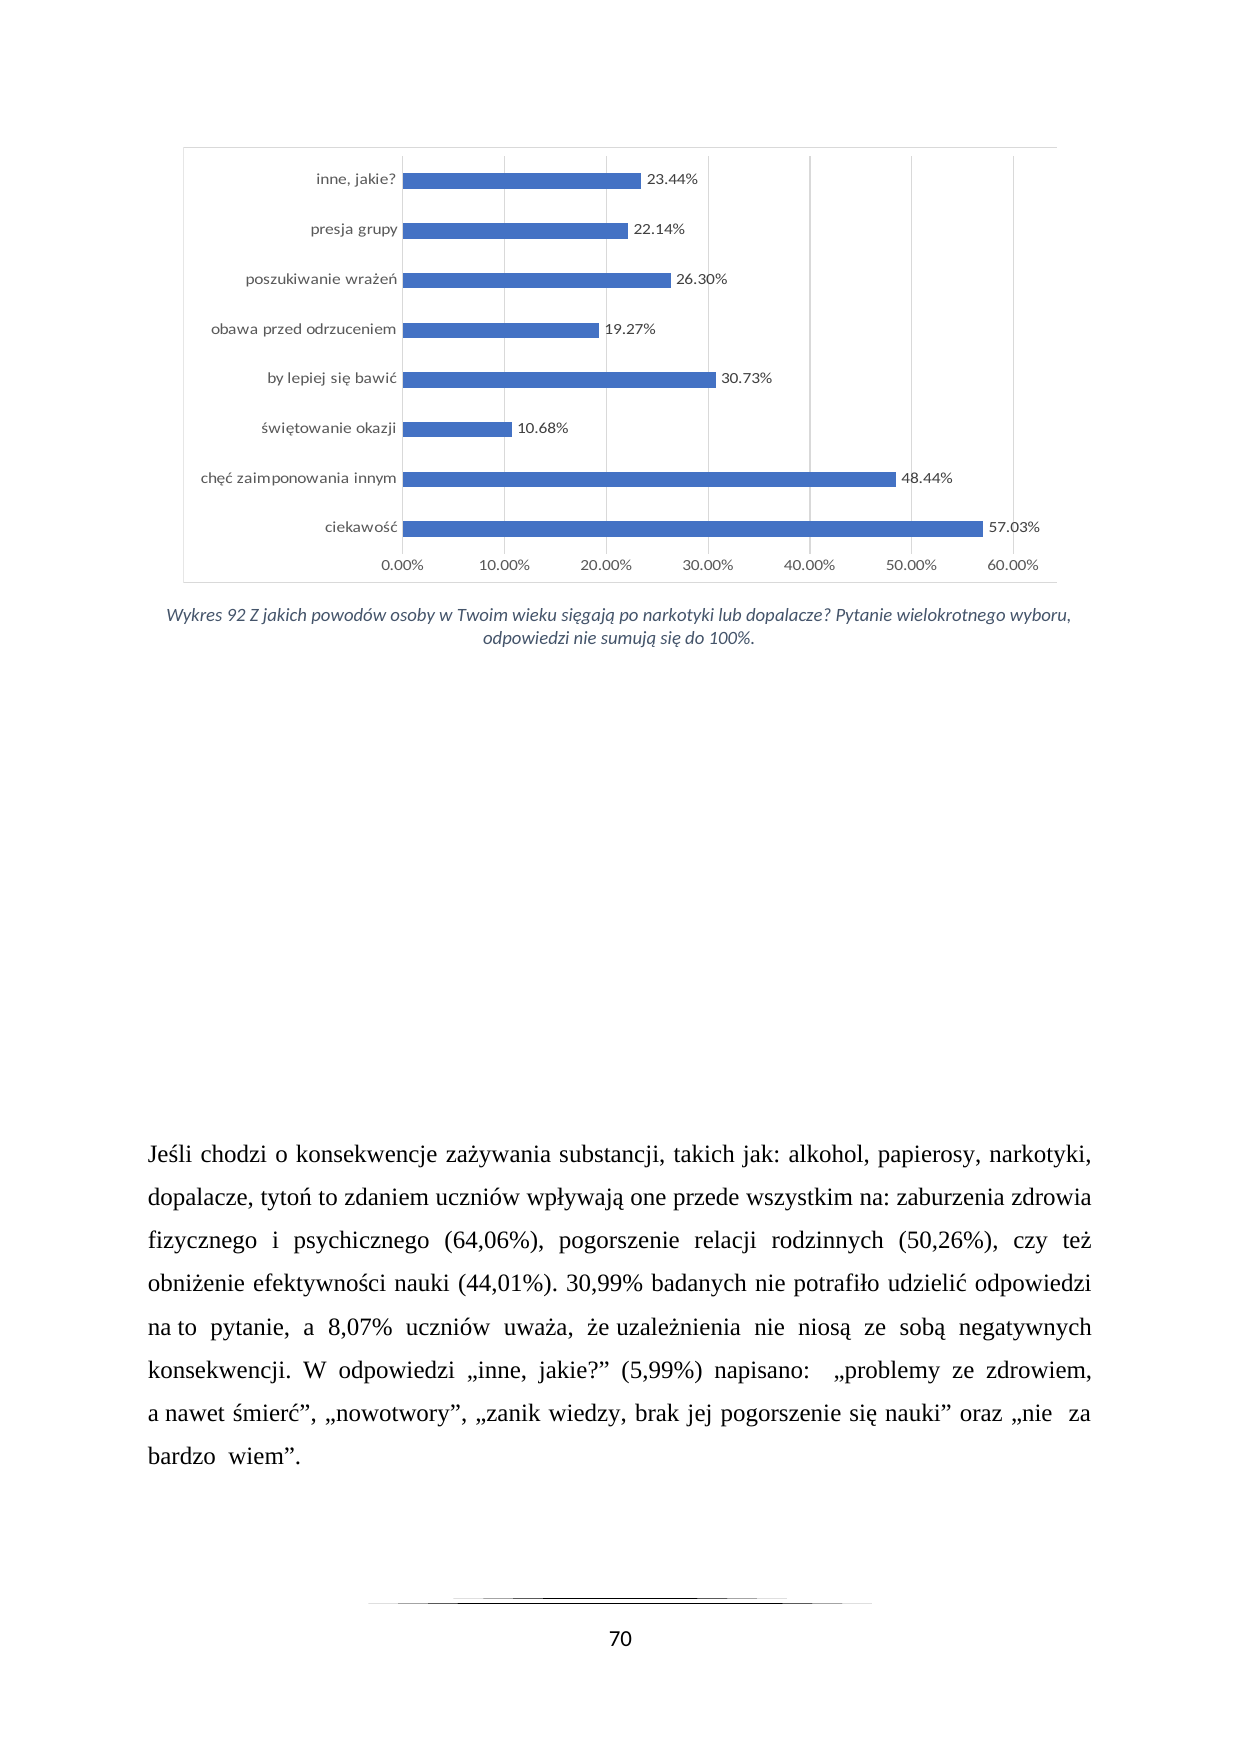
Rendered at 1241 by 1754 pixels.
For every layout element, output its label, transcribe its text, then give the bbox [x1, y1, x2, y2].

text Jeśli chodzi o konsekwencje zażywania substancji, takich jak: alkohol, papierosy, narkotyki, dopalacze, tytoń to zdaniem uczniów wpływają one przede wszystkim na: zaburzenia zdrowia fizycznego i psychicznego (64,06%), pogorszenie relacji rodzinnych (50,26%), czy też obniżenie efektywności nauki (44,01%). 30,99% badanych nie potrafiło udzielić odpowiedzi na to pytanie, a 8,07% uczniów uważa, że uzależnienia nie niosą ze sobą negatywnych konsekwencji. W odpowiedzi „inne, jakie?” (5,99%) napisano: „problemy ze zdrowiem, a nawet śmierć”, „nowotwory”, „zanik wiedzy, brak jej pogorszenie się nauki” oraz „nie za bardzo wiem”. [148, 1139, 1093, 1470]
